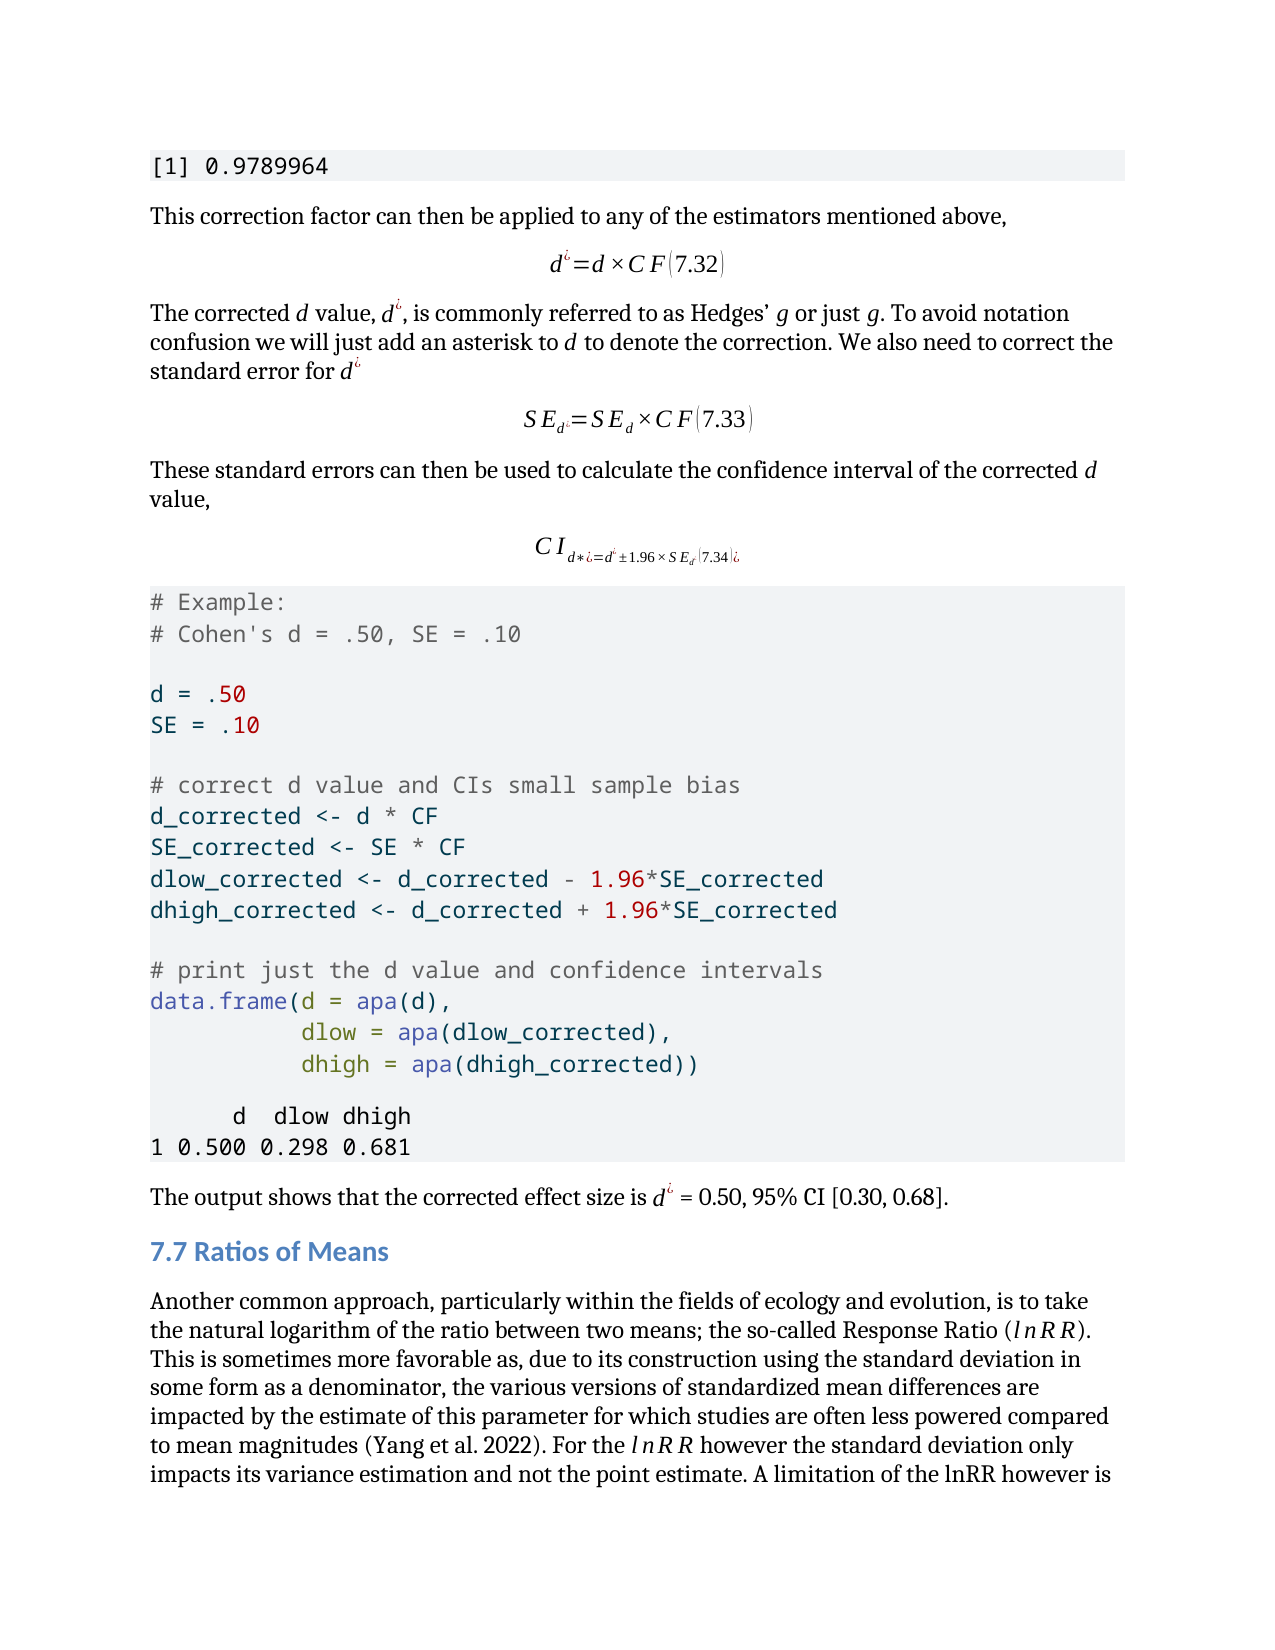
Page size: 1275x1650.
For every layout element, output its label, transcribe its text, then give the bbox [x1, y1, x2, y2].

text [1] 0.9789964 [150, 150, 1125, 181]
text # Example: # Cohen's d = .50, SE = .10 d = .50 SE = .10 # correct d value and CIs small sample bias d_corrected <- d * CF SE_corrected <- SE * CF dlow_corrected <- d_corrected - 1.96*SE_corrected dhigh_corrected <- d_corrected + 1.96*SE_corrected # print just the d value and confidence intervals data.frame(d = apa(d), dlow = apa(dlow_corrected), dhigh = apa(dhigh_corrected)) [150, 586, 1125, 1079]
text These standard errors can then be used to calculate the confidence interval of the corrected value, [150, 456, 1125, 514]
text This correction factor can then be applied to any of the estimators mentioned above, [150, 202, 1125, 231]
text The output shows that the corrected effect size is = 0.50, 95% CI [0.30, 0.68]. [150, 1183, 1125, 1212]
subtitle 7.7 Ratios of Means [150, 1233, 1125, 1268]
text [150, 1287, 1125, 1488]
text d dlow dhigh 1 0.500 0.298 0.681 [150, 1099, 1125, 1162]
text The corrected value, , is commonly referred to as Hedges’ or just . To avoid notation confusion we will just add an asterisk to to denote the correction. We also need to correct the standard error for [150, 299, 1125, 385]
